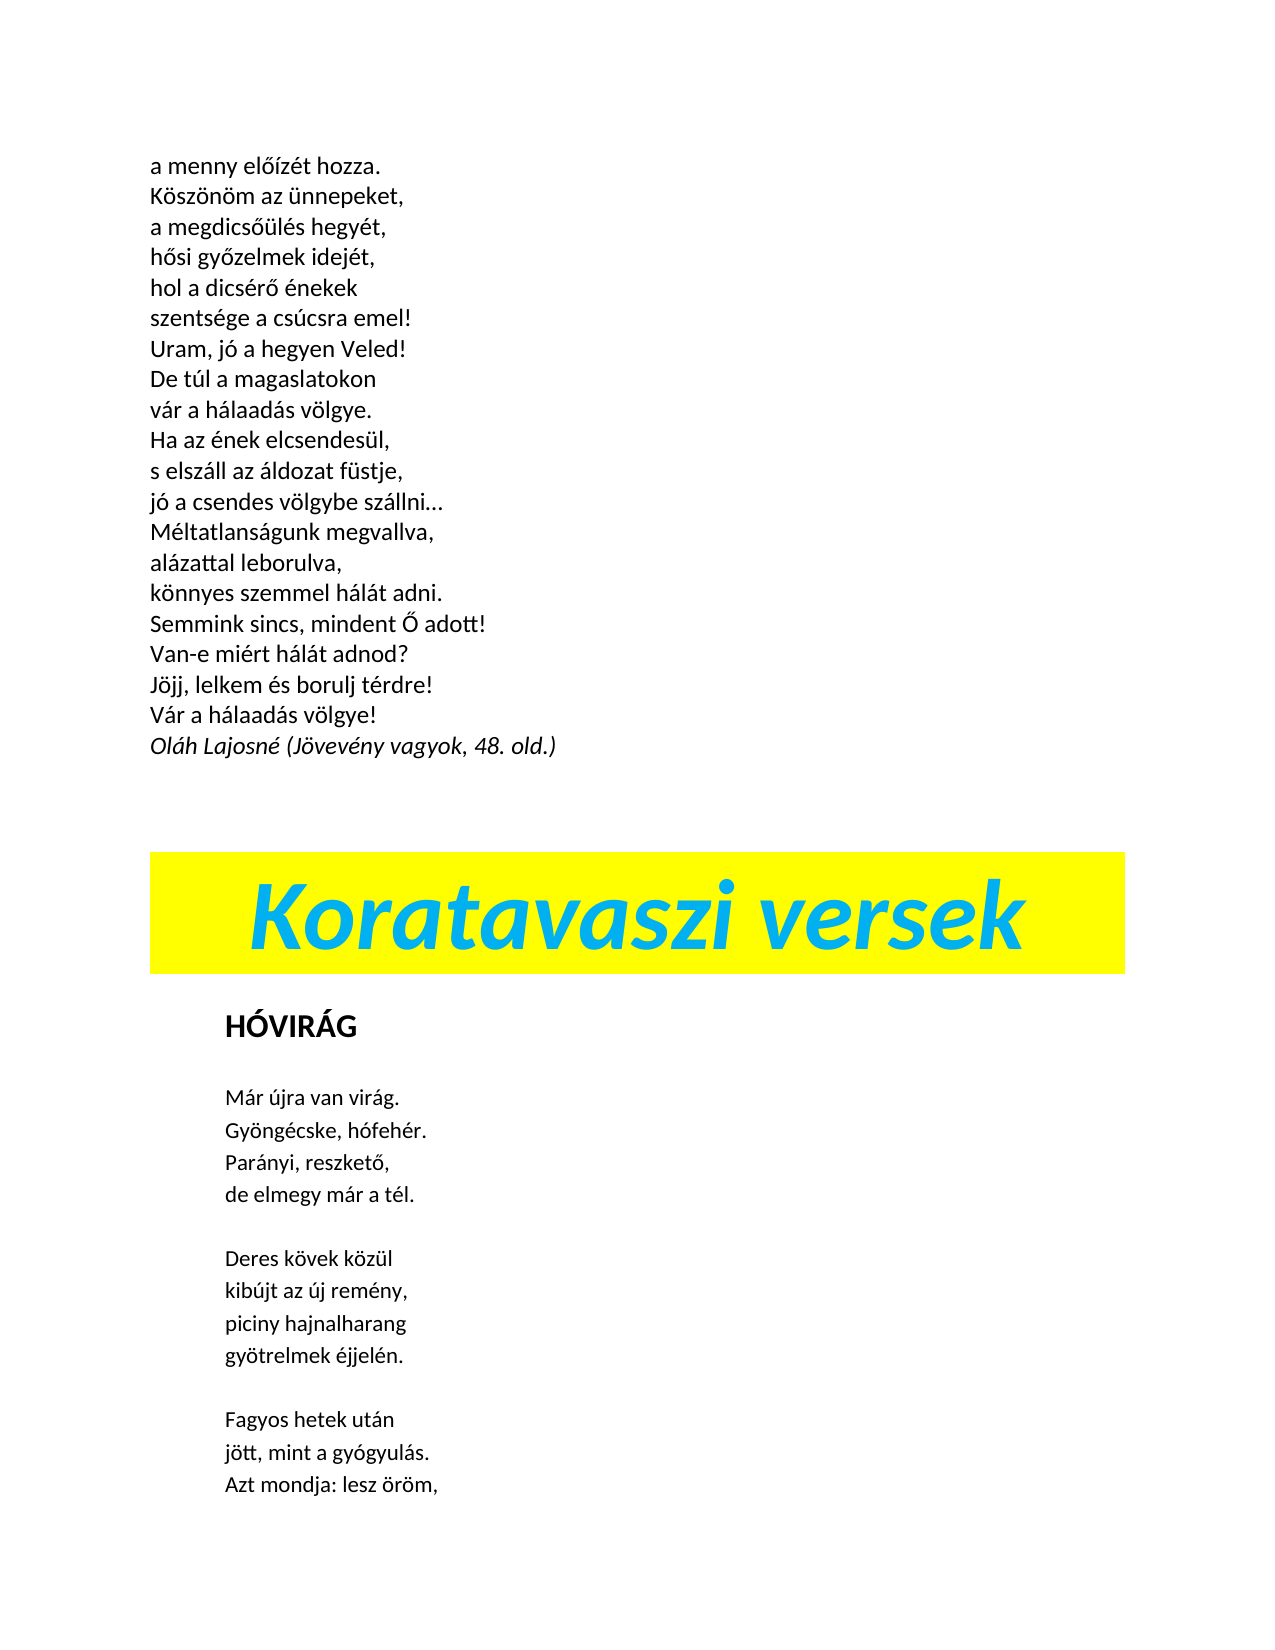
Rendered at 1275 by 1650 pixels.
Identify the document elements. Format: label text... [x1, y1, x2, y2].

text gyötrelmek éjjelén. [225, 1341, 1125, 1369]
text vár a hálaadás völgye. [150, 394, 1125, 425]
text HÓVIRÁG [225, 1004, 1125, 1045]
text De túl a magaslatokon [150, 364, 1125, 394]
text de elmegy már a tél. [225, 1180, 1125, 1208]
text Jöjj, lelkem és borulj térdre! [150, 669, 1125, 699]
text jó a csendes völgybe szállni… [150, 486, 1125, 516]
text kibújt az új remény, [225, 1277, 1125, 1305]
text Azt mondja: lesz öröm, [225, 1470, 1125, 1498]
text Méltatlanságunk megvallva, [150, 516, 1125, 547]
text könnyes szemmel hálát adni. [150, 577, 1125, 608]
text Már újra van virág. [225, 1083, 1125, 1112]
text Van-e miért hálát adnod? [150, 638, 1125, 669]
text Deres kövek közül [225, 1244, 1125, 1272]
text a menny előízét hozza. [150, 150, 1125, 181]
text Oláh Lajosné (Jövevény vagyok, 48. old.) [150, 730, 1125, 760]
text hősi győzelmek idejét, [150, 242, 1125, 272]
text piciny hajnalharang [225, 1309, 1125, 1337]
text Semmink sincs, mindent Ő adott! [150, 608, 1125, 638]
text Koratavaszi versek [150, 852, 1125, 974]
text Gyöngécske, hófehér. [225, 1116, 1125, 1144]
text jött, mint a gyógyulás. [225, 1438, 1125, 1466]
text Köszönöm az ünnepeket, [150, 181, 1125, 211]
text Fagyos hetek után [225, 1405, 1125, 1433]
text a megdicsőülés hegyét, [150, 211, 1125, 242]
text Uram, jó a hegyen Veled! [150, 333, 1125, 364]
text szentsége a csúcsra emel! [150, 303, 1125, 333]
text Vár a hálaadás völgye! [150, 699, 1125, 730]
text Ha az ének elcsendesül, [150, 425, 1125, 455]
text Parányi, reszkető, [225, 1148, 1125, 1176]
text alázattal leborulva, [150, 547, 1125, 577]
text hol a dicsérő énekek [150, 272, 1125, 303]
text s elszáll az áldozat füstje, [150, 455, 1125, 486]
